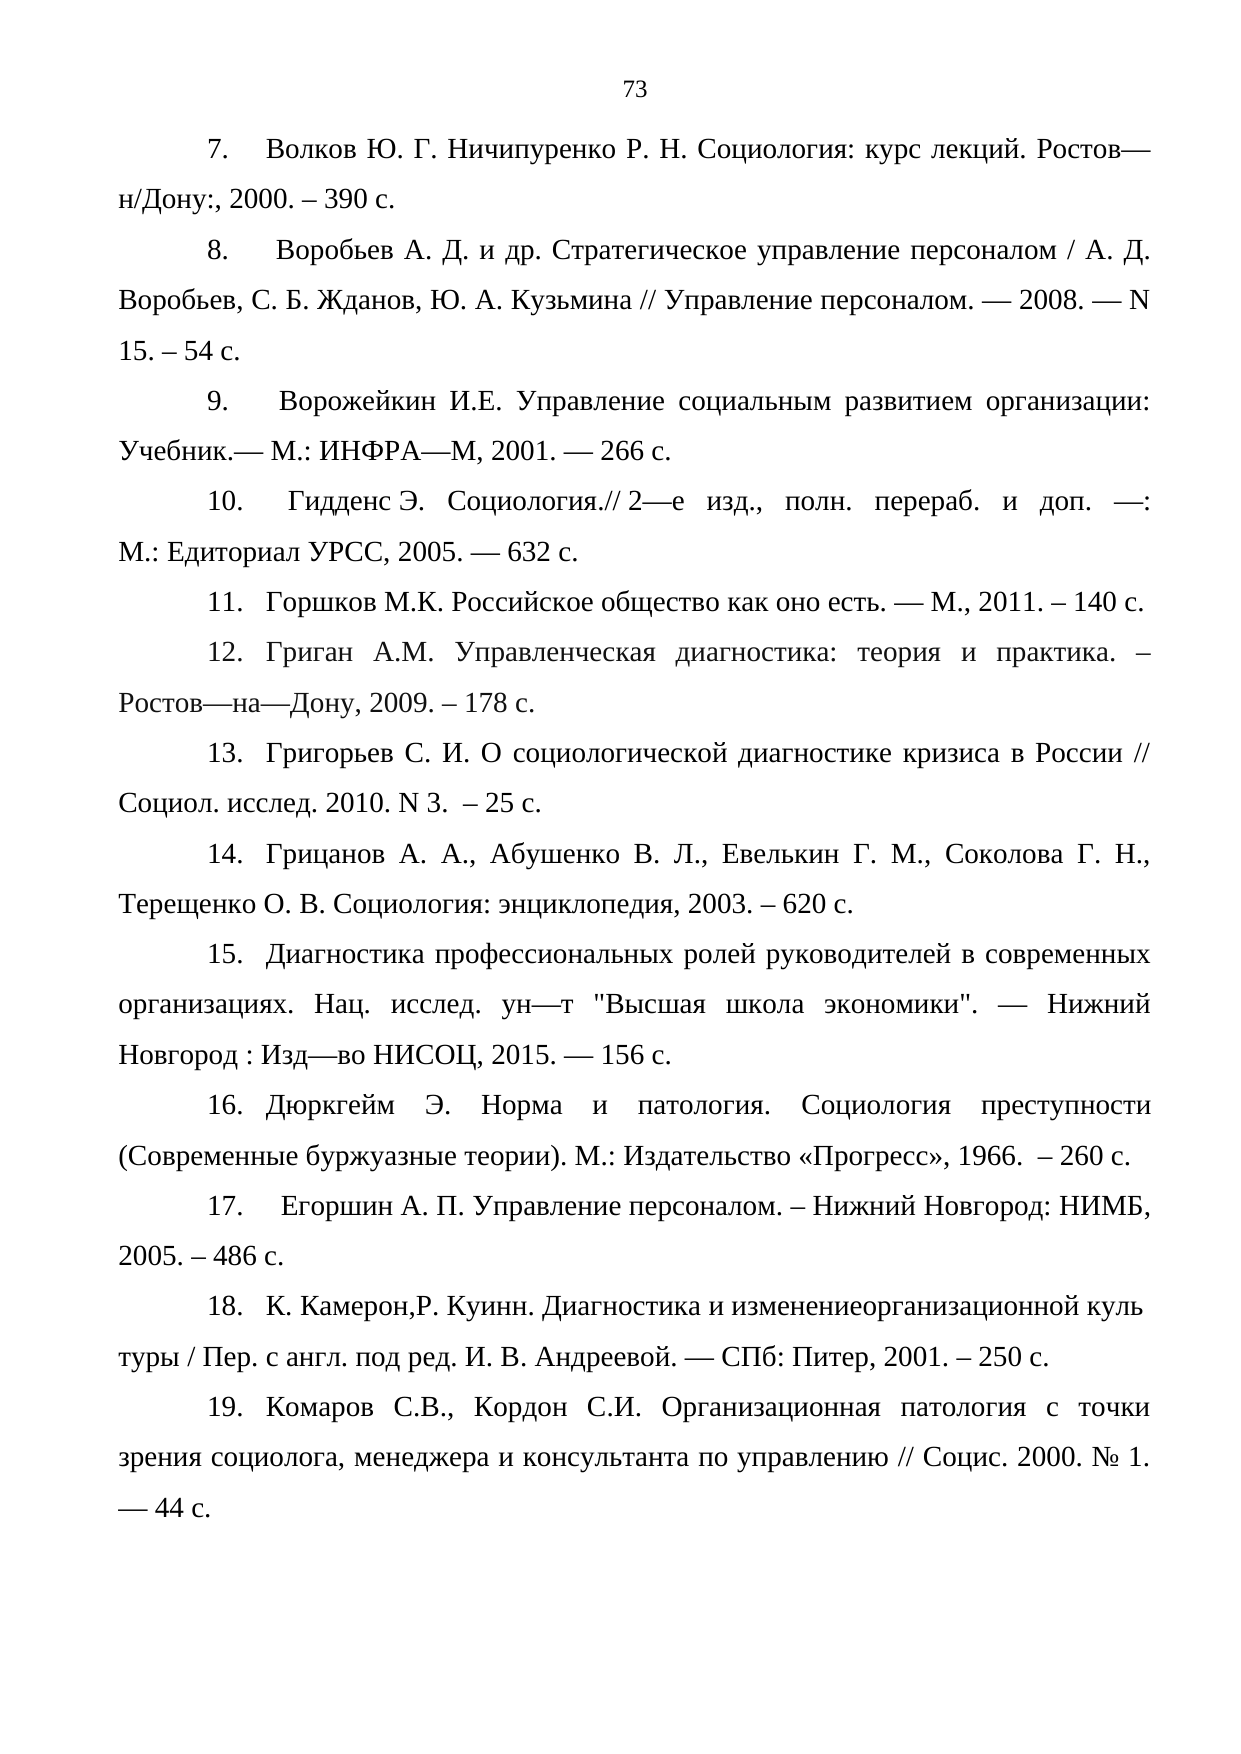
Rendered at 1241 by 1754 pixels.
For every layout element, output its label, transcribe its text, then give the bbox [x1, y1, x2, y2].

list Григорьев С. И. О социологической диагностике кризиса в России // Социол. исслед. 2010. N 3. – 25 с. [118, 735, 1152, 819]
list Воробьев А. Д. и др. Стратегическое управление персоналом / А. Д. Воробьев, С. Б. Жданов, Ю. А. Кузьмина // Управление персоналом. — 2008. — N 15. – 54 с. [118, 232, 1152, 366]
list Грицанов А. А., Абушенко В. Л., Евелькин Г. М., Соколова Г. Н., Терещенко О. В. Социология: энциклопедия, 2003. – 620 с. [118, 836, 1152, 919]
list Диагностика профессиональных ролей руководителей в современных организациях. Нац. исслед. ун—т "Высшая школа экономики". — Нижний Новгород : Изд—во НИСОЦ, 2015. — 156 с. [118, 936, 1152, 987]
list Волков Ю. Г. Ничипуренко Р. Н. Социология: курс лекций. Ростов—н/Дону:, 2000. – 390 с. [118, 131, 1152, 215]
list Григан А.М. Управленческая диагностика: теория и практика. – Ростов—на—Дону, 2009. – 178 с. [118, 634, 1152, 718]
list К. Камерон,Р. Куинн. Диагностика и изменениеорганизационной культуры / Пер. с англ. под ред. И. В. Андреевой. — СПб: Питер, 2001. – 250 с. [118, 1288, 1152, 1372]
list Комаров С.В., Кордон С.И. Организационная патология с точки зрения социолога, менеджера и консультанта по управлению // Социс. 2000. № 1. — 44 с. [118, 1389, 1152, 1523]
list Егоршин А. П. Управление персоналом. – Нижний Новгород: НИМБ, 2005. – 486 с. [118, 1188, 1152, 1272]
list Горшков М.К. Российское общество как оно есть. — М., 2011. – 140 с. [118, 584, 1152, 618]
list Ворожейкин И.Е. Управление социальным развитием организации: Учебник.— М.: ИНФРА—М, 2001. — 266 с. [118, 383, 1152, 467]
list Диагностика профессиональных ролей руководителей в современных организациях. Нац. исслед. ун—т "Высшая школа экономики". — Нижний Новгород : Изд—во НИСОЦ, 2015. — 156 с. [118, 1020, 1152, 1071]
list Гидденс Э. Социология.// 2—е изд., полн. перераб. и доп. —: М.: Едиториал УРСС, 2005. — 632 с. [118, 483, 1152, 567]
list Дюркгейм Э. Норма и патология. Социология преступности (Современные буржуазные теории). М.: Издательство «Прогресс», 1966. – 260 с. [118, 1087, 1152, 1171]
